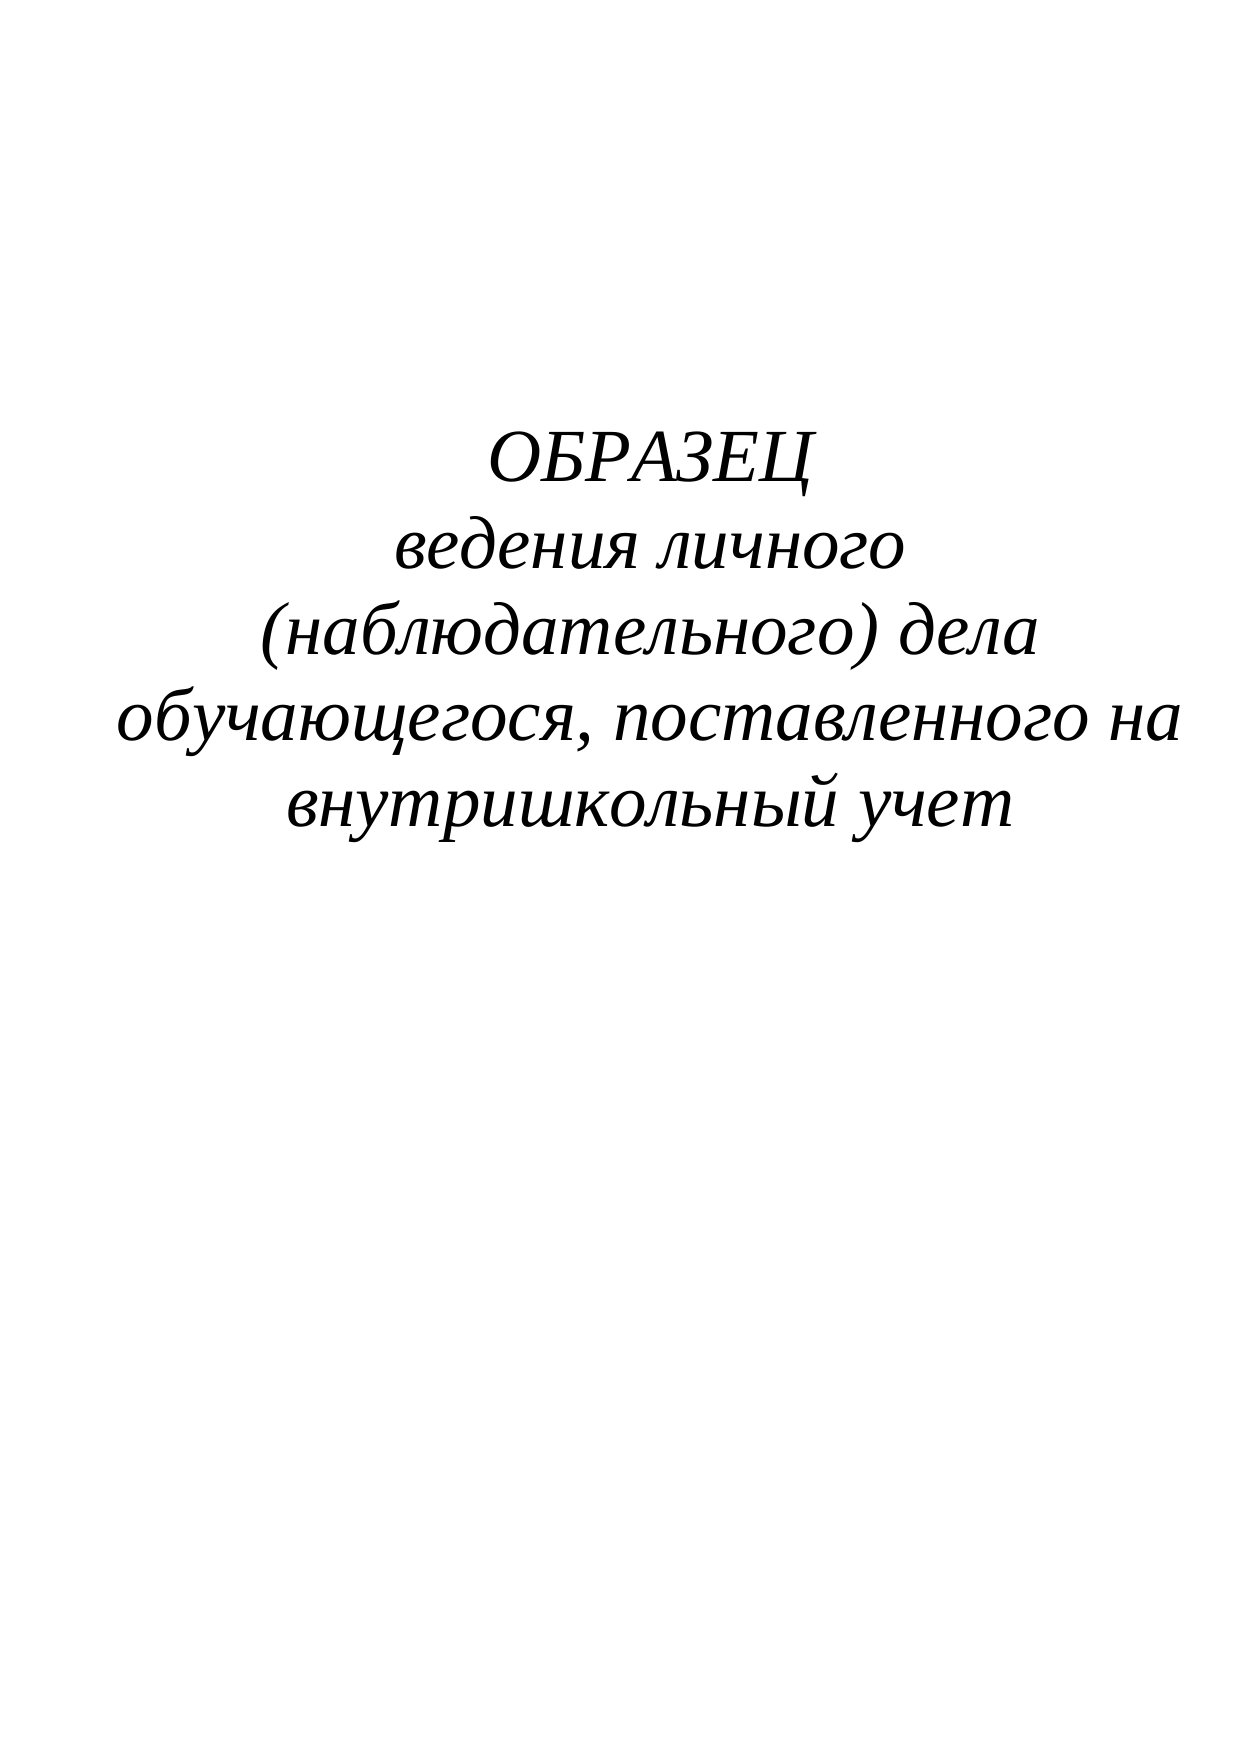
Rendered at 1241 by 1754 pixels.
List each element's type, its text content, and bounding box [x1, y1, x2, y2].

list ведения личного (наблюдательного) дела [110, 498, 1190, 670]
list ОБРАЗЕЦ [110, 412, 1190, 498]
list обучающегося, поставленного на внутришкольный учет [110, 670, 1190, 843]
